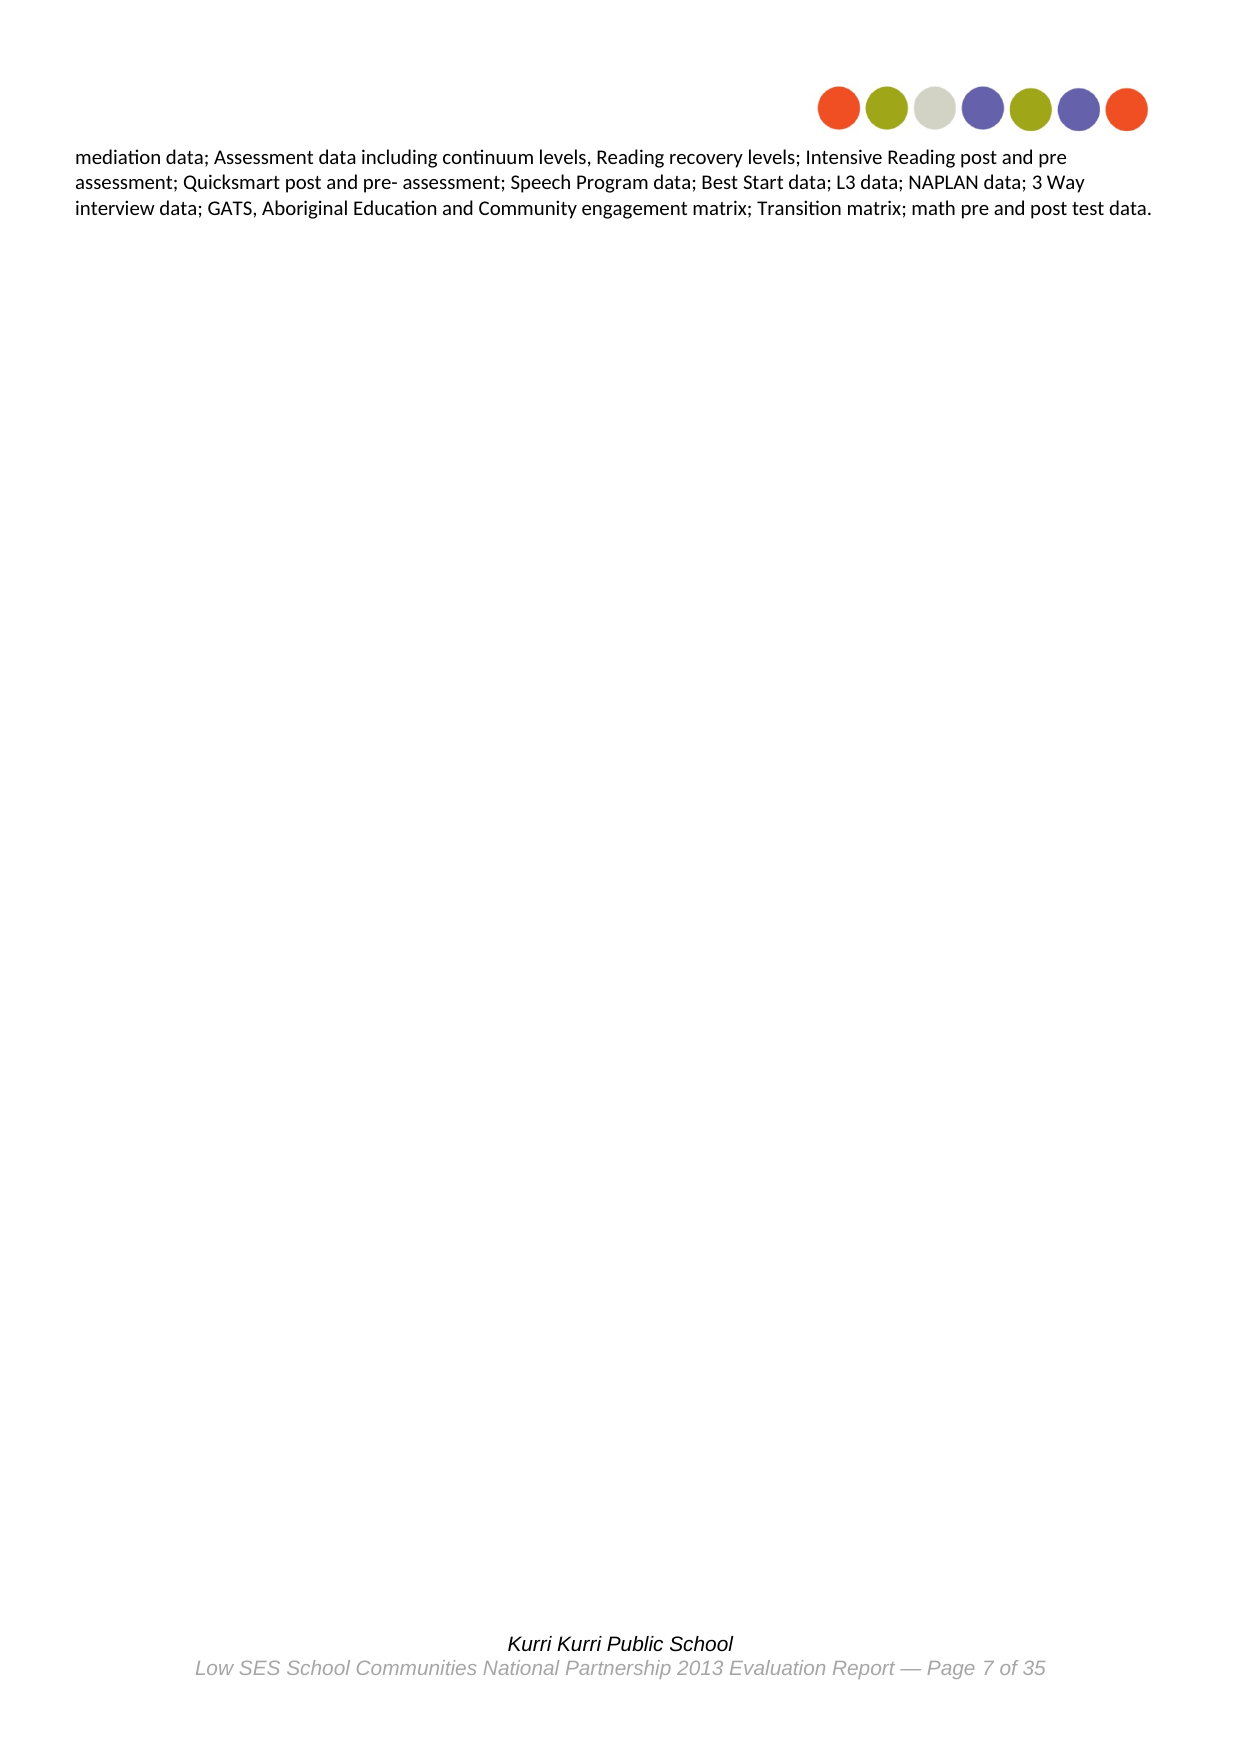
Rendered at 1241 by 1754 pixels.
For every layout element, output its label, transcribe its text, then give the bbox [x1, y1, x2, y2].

picture [799, 73, 1166, 144]
